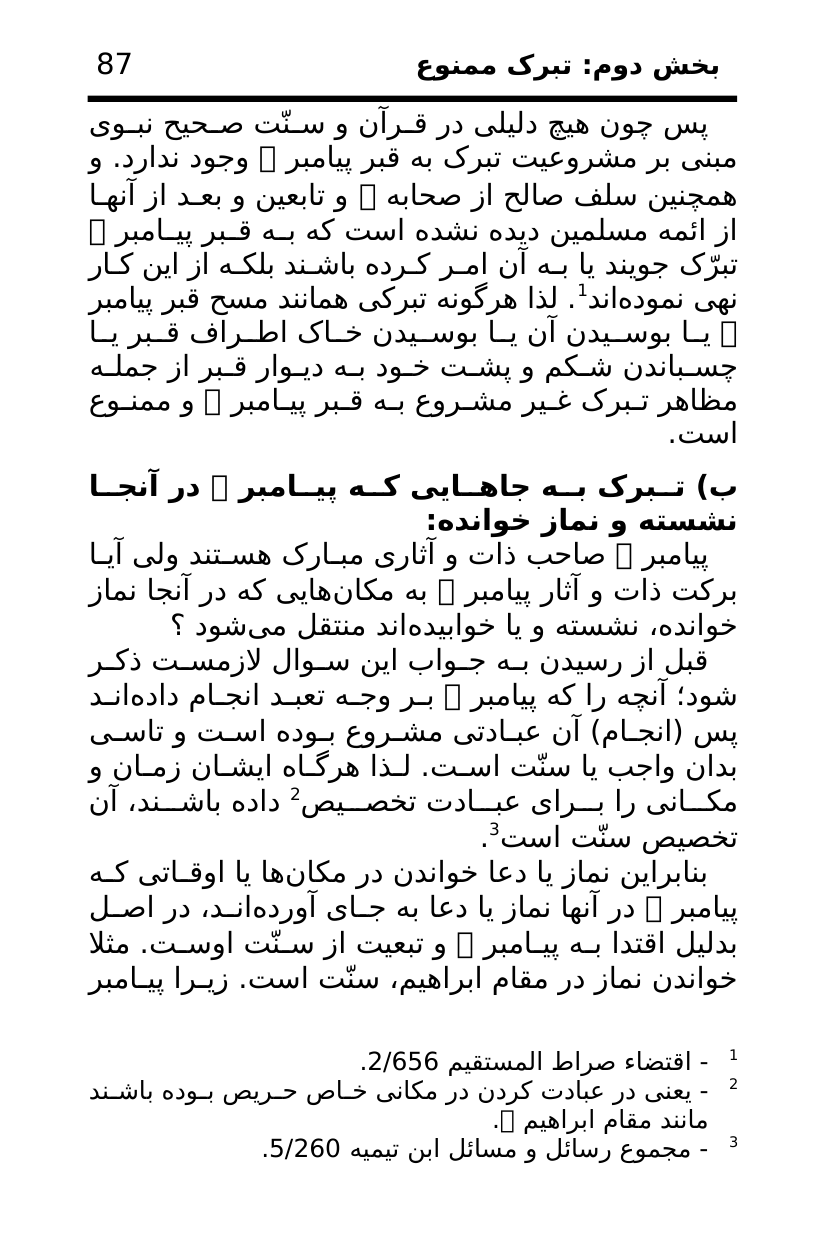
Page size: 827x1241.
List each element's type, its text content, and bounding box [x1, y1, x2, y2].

text ب) تبرک به جاهایی که پیامبر در آنجا نشسته و نماز خوانده: [89, 469, 738, 537]
text قبل از رسیدن به جواب این سوال لازمست ذکر شود؛ آنچه را که پیامبر بر وجه تعبد انجام داده‌‌اند پس (انجام) آن عبادتی مشروع بوده است و تاسی بدان واجب یا سنّت است. لذا هرگاه ایشان زمان و مکانی را برای عبادت تخصیص داده باشند، آن تخصیص سنّت است. [89, 643, 738, 854]
text پیامبر صاحب ذات و آثاری مبارک هستند ولی آیا برکت ذات و آثار پیامبر به مکان‌هایی که در آنجا نماز خوانده، نشسته و یا خوابیده‌‌اند منتقل می‌شود ؟ [89, 537, 738, 642]
text پس چون هیچ دلیلی در قرآن و سنّت صحیح نبوی مبنی بر مشروعیت تبرک به قبر پیامبر وجود ندارد. و همچنین سلف صالح از صحابه و تابعین و بعد از آنها از ائمه مسلمین دیده نشده است که به قبر پیامبر تبرّک جویند یا به آن امر کرده باشند بلکه از این کار نهی نموده‌‌اند. لذا هرگونه تبرکی همانند مسح قبر پیامبر یا بوسیدن آن یا بوسیدن خاک اطراف قبر یا چسباندن شکم و پشت خود به دیوار قبر از جمله مظاهر تبرک غیر مشروع به قبر پیامبر و ممنوع است. [89, 106, 738, 451]
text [89, 855, 738, 995]
